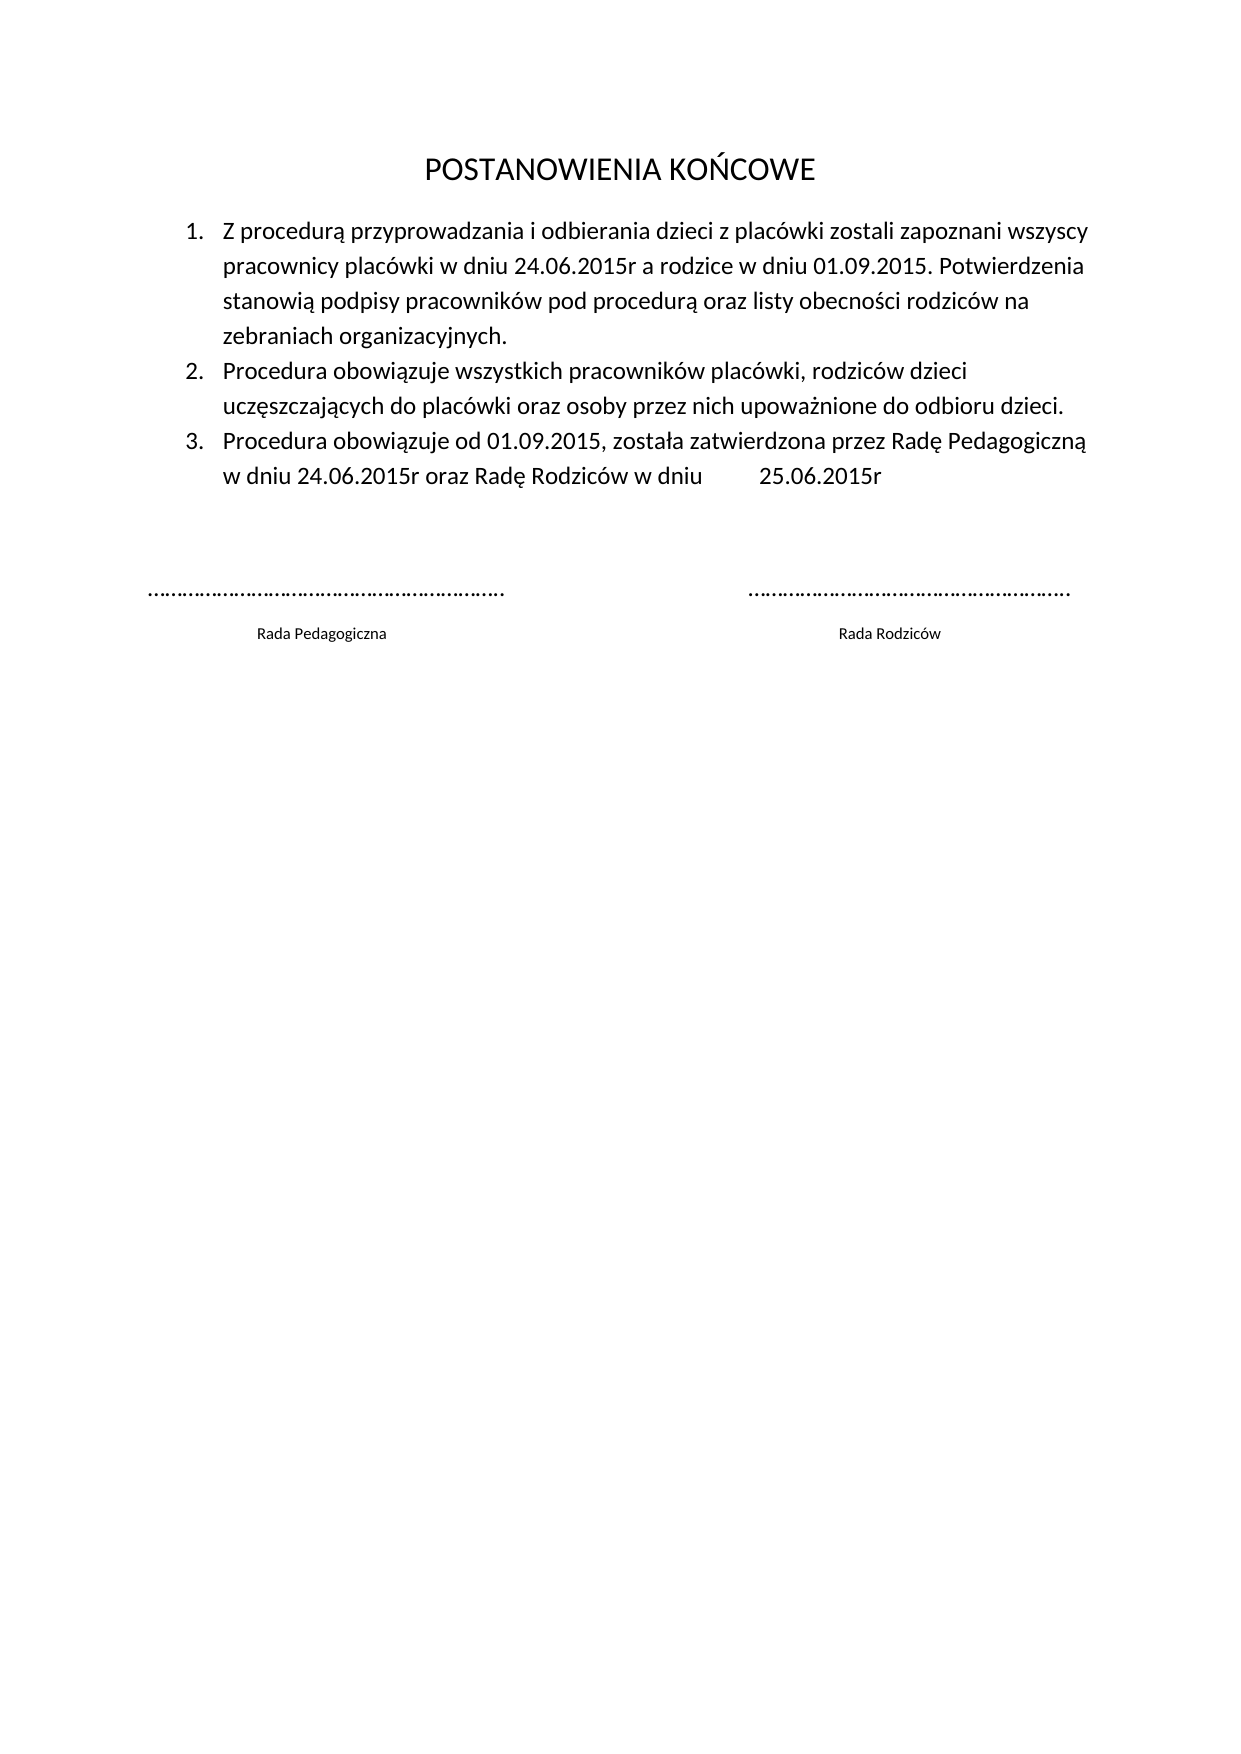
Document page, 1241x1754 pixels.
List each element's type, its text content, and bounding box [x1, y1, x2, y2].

text POSTANOWIENIA KOŃCOWE [148, 148, 1093, 188]
text …………………………………………………….. ……………………………………………….. [148, 572, 1093, 602]
text Rada Pedagogiczna Rada Rodziców [148, 623, 1093, 643]
list Procedura obowiązuje od 01.09.2015, została zatwierdzona przez Radę Pedagogiczną w dniu 24.06.2015r oraz Radę Rodziców w dniu 25.06.2015r [185, 425, 1093, 491]
list Procedura obowiązuje wszystkich pracowników placówki, rodziców dzieci uczęszczających do placówki oraz osoby przez nich upoważnione do odbioru dzieci. [185, 355, 1093, 421]
list Z procedurą przyprowadzania i odbierania dzieci z placówki zostali zapoznani wszyscy pracownicy placówki w dniu 24.06.2015r a rodzice w dniu 01.09.2015. Potwierdzenia stanowią podpisy pracowników pod procedurą oraz listy obecności rodziców na zebraniach organizacyjnych. [185, 215, 1093, 351]
